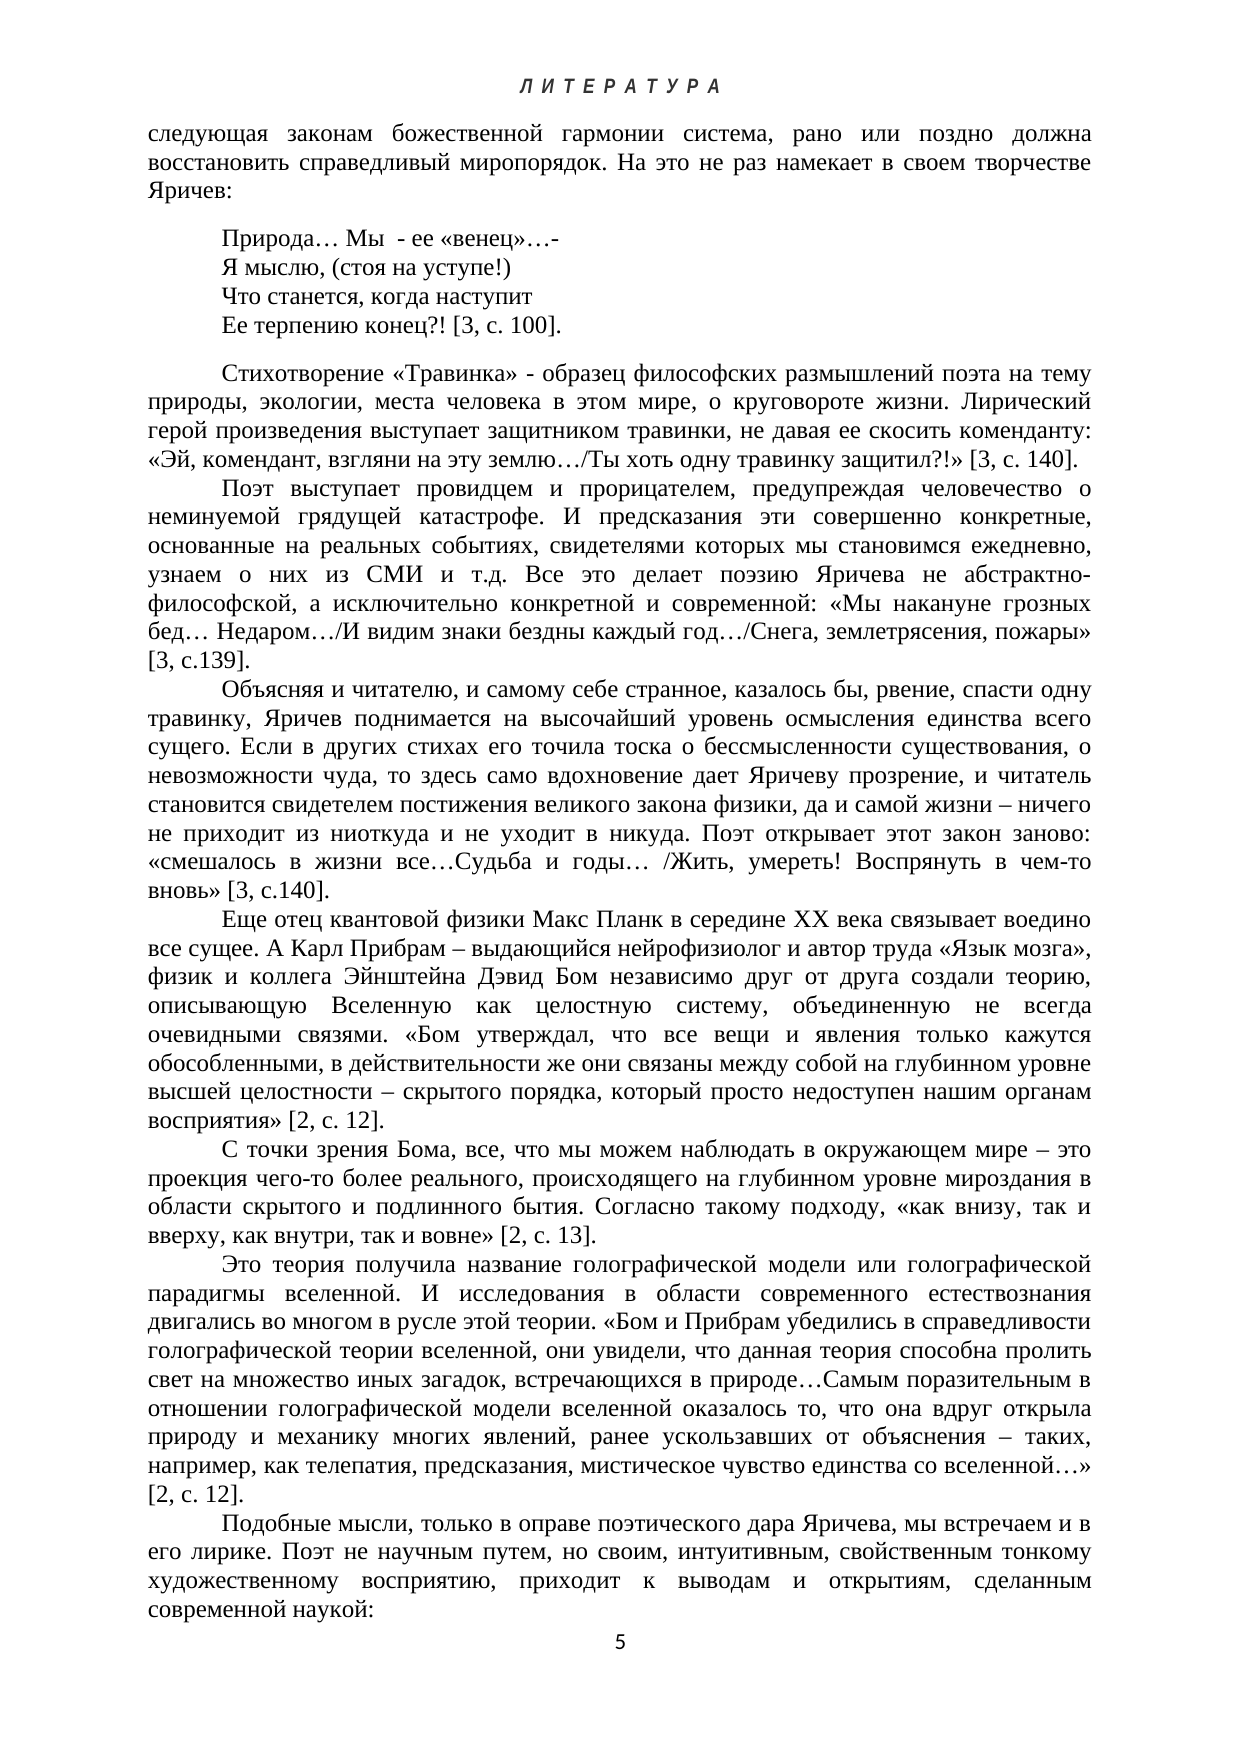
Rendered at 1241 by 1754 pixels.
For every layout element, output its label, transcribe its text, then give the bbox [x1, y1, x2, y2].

text Я мыслю, (стоя на уступе!) [148, 252, 1092, 281]
text Это теория получила название голографической модели или голографической парадигмы вселенной. И исследования в области современного естествознания двигались во многом в русле этой теории. «Бом и Прибрам убедились в справедливости голографической теории вселенной, они увидели, что данная теория способна пролить свет на множество иных загадок, встречающихся в природе…Самым поразительным в отношении голографической модели вселенной оказалось то, что она вдруг открыла природу и механику многих явлений, ранее ускользавших от объяснения – таких, например, как телепатия, предсказания, мистическое чувство единства со вселенной…» [2, с. 12]. [148, 1249, 1092, 1508]
text Стихотворение «Травинка» - образец философских размышлений поэта на тему природы, экологии, места человека в этом мире, о круговороте жизни. Лирический герой произведения выступает защитником травинки, не давая ее скосить коменданту: «Эй, комендант, взгляни на эту землю…/Ты хоть одну травинку защитил?!» [3, с. 140]. [148, 358, 1092, 473]
text Ее терпению конец?! [3, с. 100]. [148, 310, 1092, 338]
text Объясняя и читателю, и самому себе странное, казалось бы, рвение, спасти одну травинку, Яричев поднимается на высочайший уровень осмысления единства всего сущего. Если в других стихах его точила тоска о бессмысленности существования, о невозможности чуда, то здесь само вдохновение дает Яричеву прозрение, и читатель становится свидетелем постижения великого закона физики, да и самой жизни – ничего не приходит из ниоткуда и не уходит в никуда. Поэт открывает этот закон заново: «смешалось в жизни все…Судьба и годы… /Жить, умереть! Воспрянуть в чем-то вновь» [3, с.140]. [148, 674, 1092, 904]
text Подобные мысли, только в оправе поэтического дара Яричева, мы встречаем и в его лирике. Поэт не научным путем, но своим, интуитивным, свойственным тонкому художественному восприятию, приходит к выводам и открытиям, сделанным современной наукой: [148, 1508, 1092, 1623]
text Природа… Мы - ее «венец»…- [148, 223, 1092, 252]
text Что станется, когда наступит [148, 281, 1092, 310]
text С точки зрения Бома, все, что мы можем наблюдать в окружающем мире – это проекция чего-то более реального, происходящего на глубинном уровне мироздания в области скрытого и подлинного бытия. Согласно такому подходу, «как внизу, так и вверху, как внутри, так и вовне» [2, с. 13]. [148, 1134, 1092, 1249]
text Еще отец квантовой физики Макс Планк в середине ХХ века связывает воедино все сущее. А Карл Прибрам – выдающийся нейрофизиолог и автор труда «Язык мозга», физик и коллега Эйнштейна Дэвид Бом независимо друг от друга создали теорию, описывающую Вселенную как целостную систему, объединенную не всегда очевидными связями. «Бом утверждал, что все вещи и явления только кажутся обособленными, в действительности же они связаны между собой на глубинном уровне высшей целостности – скрытого порядка, который просто недоступен нашим органам восприятия» [2, с. 12]. [148, 904, 1092, 1134]
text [148, 118, 1092, 204]
text Поэт выступает провидцем и прорицателем, предупреждая человечество о неминуемой грядущей катастрофе. И предсказания эти совершенно конкретные, основанные на реальных событиях, свидетелями которых мы становимся ежедневно, узнаем о них из СМИ и т.д. Все это делает поэзию Яричева не абстрактно-философской, а исключительно конкретной и современной: «Мы накануне грозных бед… Недаром…/И видим знаки бездны каждый год…/Снега, землетрясения, пожары» [3, с.139]. [148, 473, 1092, 674]
